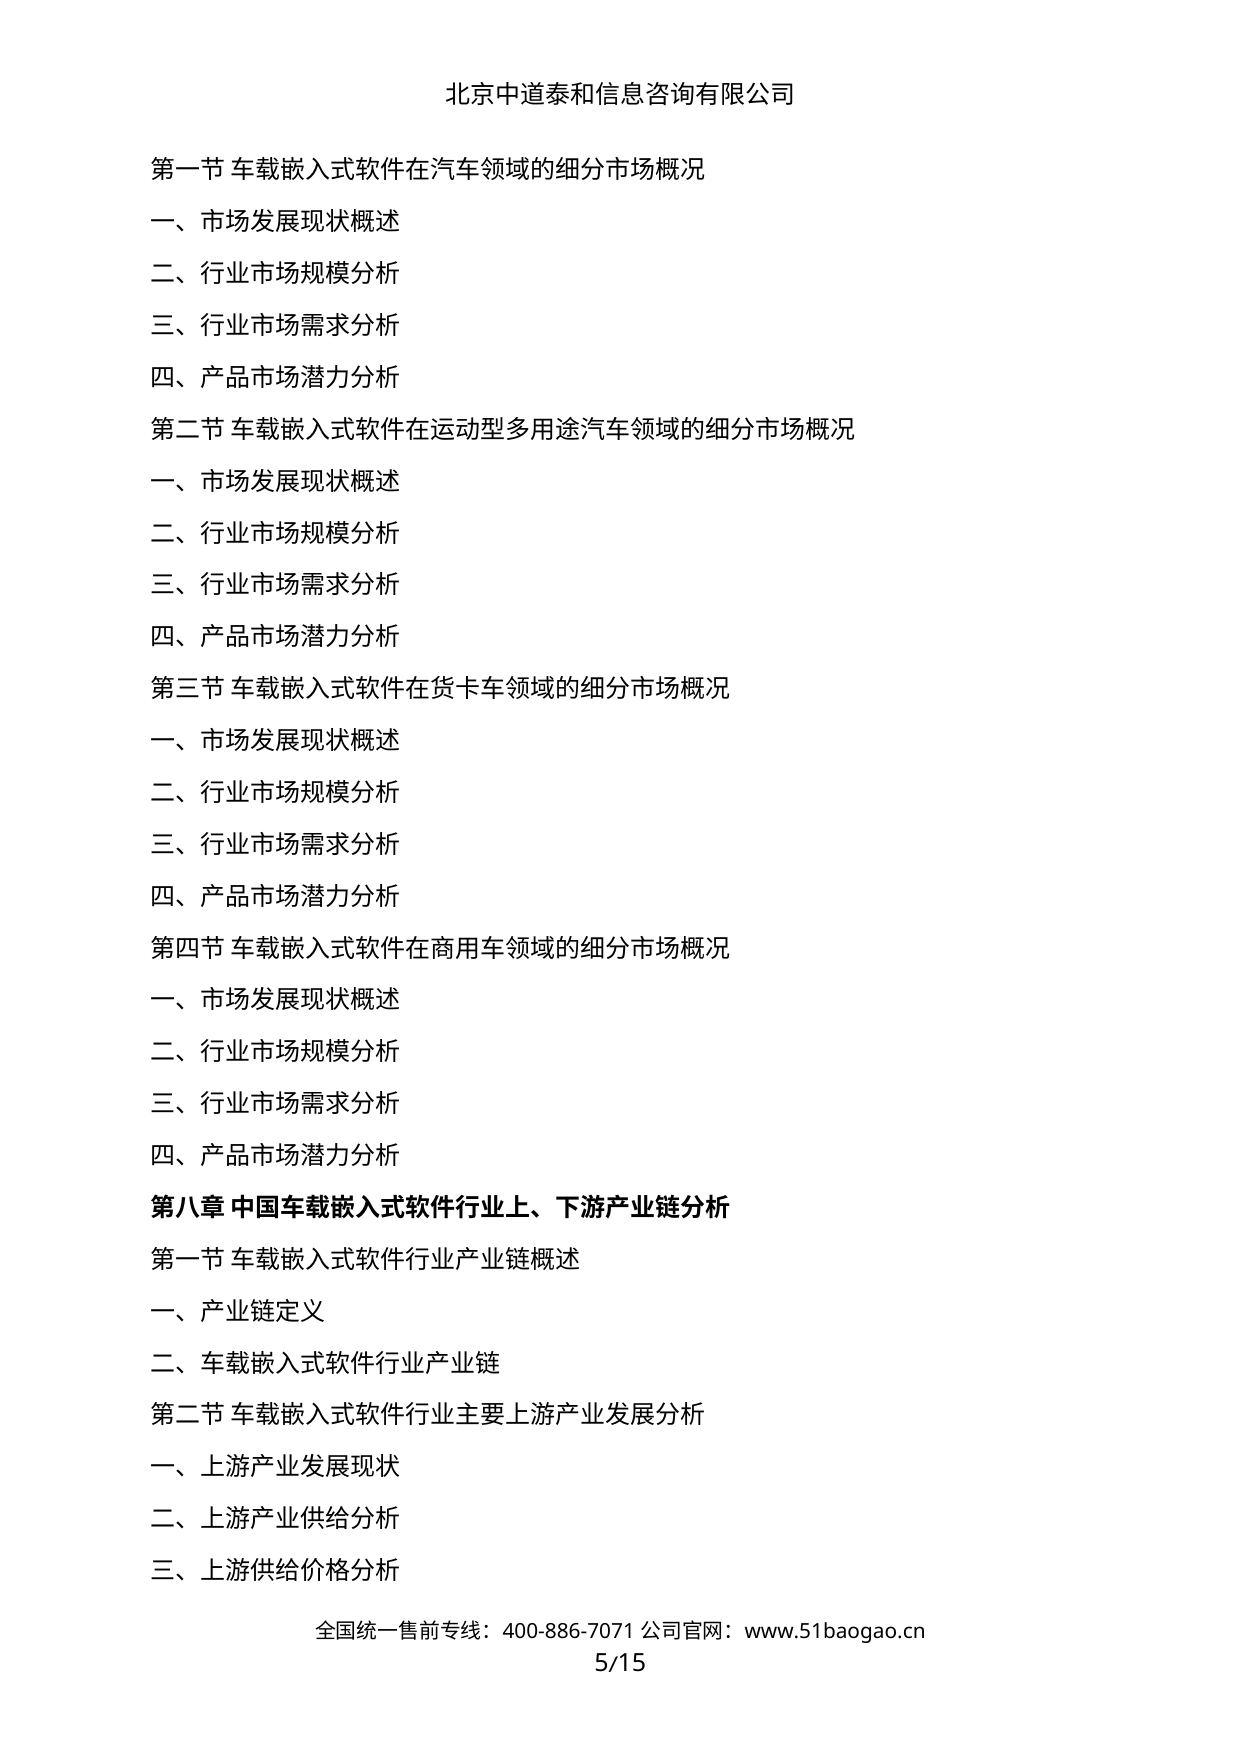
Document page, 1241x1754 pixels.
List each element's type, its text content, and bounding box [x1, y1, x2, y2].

text 四、产品市场潜力分析 [150, 876, 1090, 912]
text 第二节 车载嵌入式软件在运动型多用途汽车领域的细分市场概况 [150, 409, 1090, 446]
text 第四节 车载嵌入式软件在商用车领域的细分市场概况 [150, 928, 1090, 964]
text 四、产品市场潜力分析 [150, 357, 1090, 394]
text 三、行业市场需求分析 [150, 565, 1090, 601]
text 三、行业市场需求分析 [150, 306, 1090, 342]
text 第一节 车载嵌入式软件在汽车领域的细分市场概况 [150, 150, 1090, 186]
text 三、上游供给价格分析 [150, 1551, 1090, 1587]
text 第一节 车载嵌入式软件行业产业链概述 [150, 1239, 1090, 1276]
text 第三节 车载嵌入式软件在货卡车领域的细分市场概况 [150, 669, 1090, 705]
text 二、行业市场规模分析 [150, 254, 1090, 290]
text 三、行业市场需求分析 [150, 1084, 1090, 1120]
text 二、行业市场规模分析 [150, 513, 1090, 549]
text 四、产品市场潜力分析 [150, 1136, 1090, 1172]
text 第二节 车载嵌入式软件行业主要上游产业发展分析 [150, 1395, 1090, 1431]
text 一、市场发展现状概述 [150, 980, 1090, 1016]
text 二、上游产业供给分析 [150, 1499, 1090, 1535]
text 一、市场发展现状概述 [150, 461, 1090, 497]
text 二、行业市场规模分析 [150, 1032, 1090, 1068]
text 第八章 中国车载嵌入式软件行业上、下游产业链分析 [150, 1187, 1090, 1224]
text 一、市场发展现状概述 [150, 202, 1090, 238]
text 一、上游产业发展现状 [150, 1447, 1090, 1483]
text 四、产品市场潜力分析 [150, 617, 1090, 653]
text 二、行业市场规模分析 [150, 772, 1090, 809]
text 一、市场发展现状概述 [150, 721, 1090, 757]
text 二、车载嵌入式软件行业产业链 [150, 1343, 1090, 1379]
text 一、产业链定义 [150, 1291, 1090, 1327]
text 三、行业市场需求分析 [150, 824, 1090, 861]
